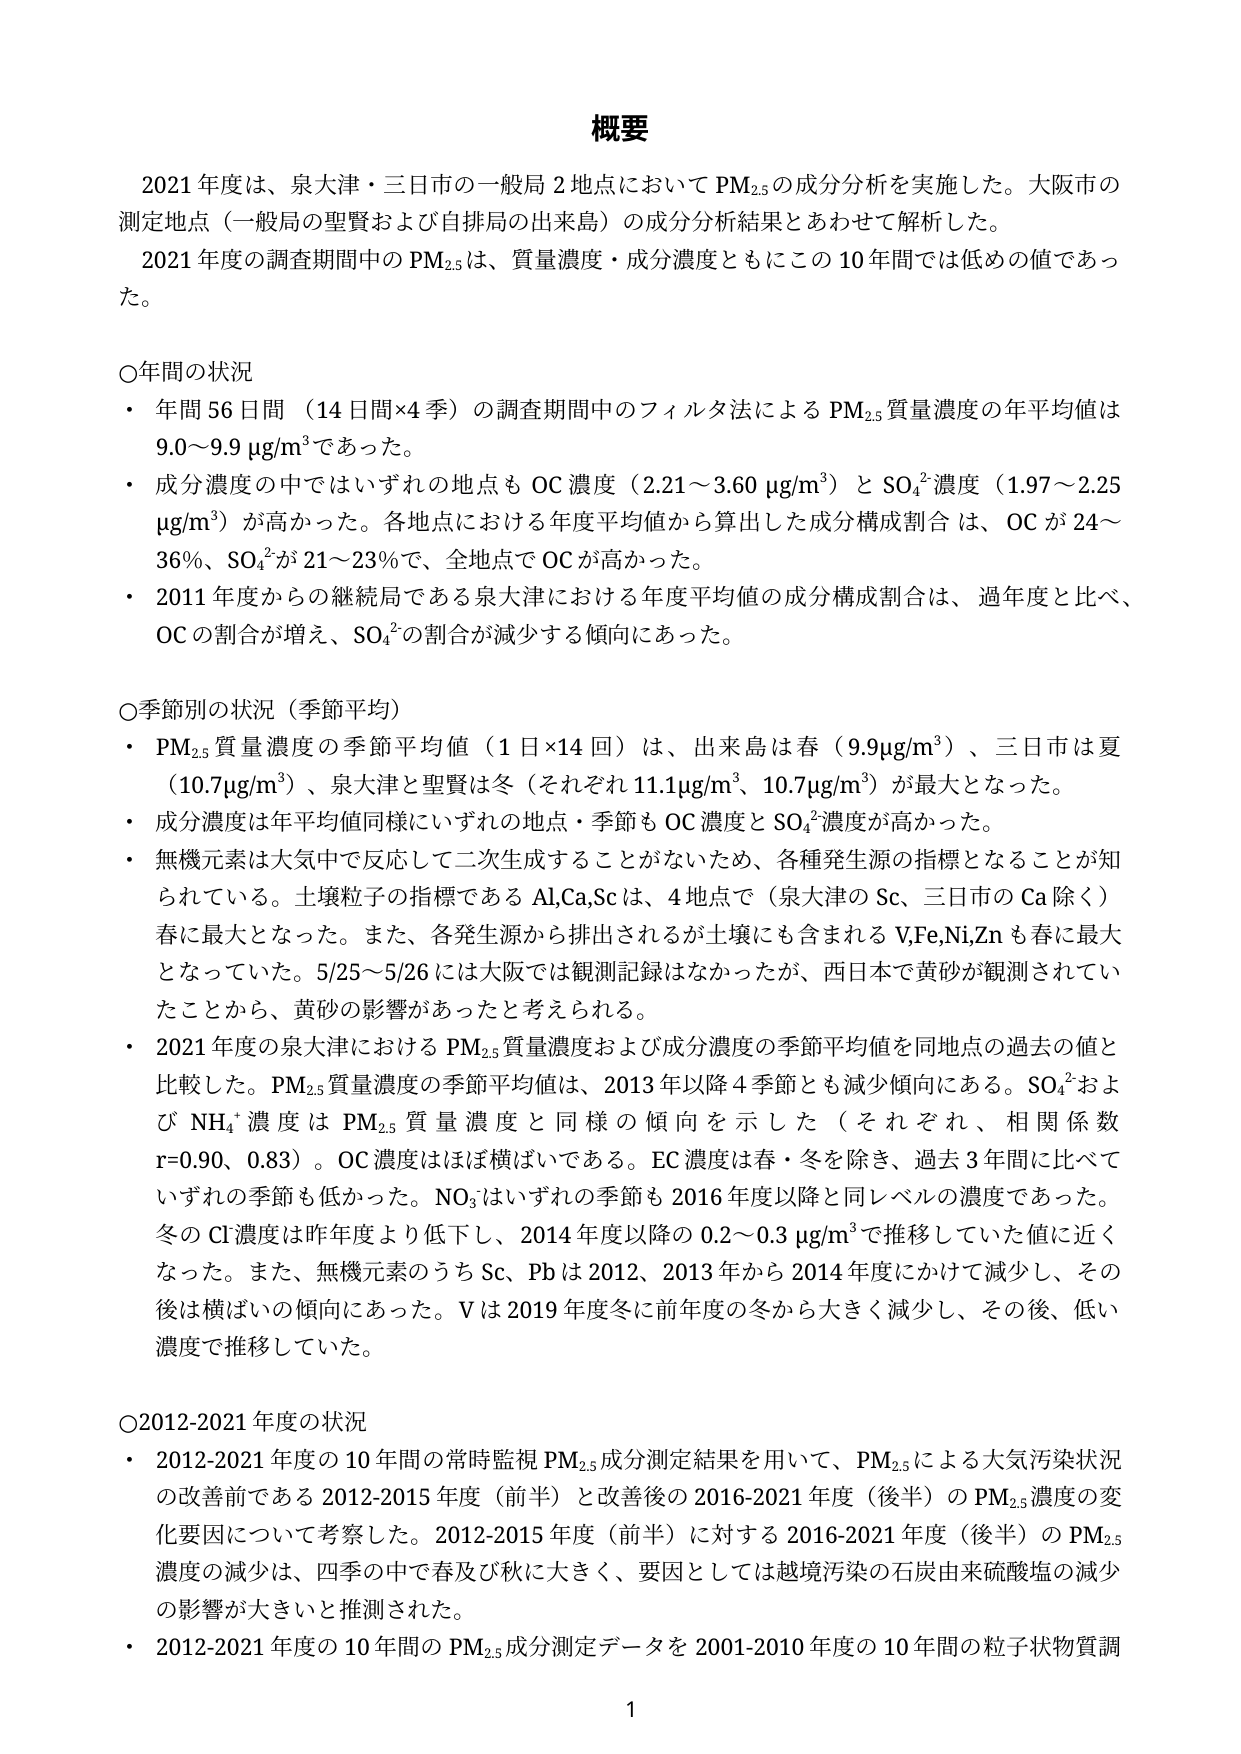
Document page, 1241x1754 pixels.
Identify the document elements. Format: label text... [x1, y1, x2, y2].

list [118, 1627, 1122, 1664]
list 成分濃度の中ではいずれの地点もOC濃度（2.21～3.60 µg/m3）とSO42-濃度（1.97～2.25 µg/m3）が高かった。各地点における年度平均値から算出した成分構成割合 は、OC が24～36％、SO42-が21～23％で、全地点でOCが高かった。 [118, 464, 1122, 577]
list 2011年度からの継続局である泉大津における年度平均値の成分構成割合は、過年度と比べ、OCの割合が増え、SO42-の割合が減少する傾向にあった。 [118, 577, 1122, 652]
text 2021年度の調査期間中のPM2.5は、質量濃度・成分濃度ともにこの10年間では低めの値であった。 [118, 239, 1122, 314]
text ○2012-2021年度の状況 [118, 1402, 1122, 1439]
list 2021年度の泉大津におけるPM2.5質量濃度および成分濃度の季節平均値を同地点の過去の値と比較した。PM2.5質量濃度の季節平均値は、2013年以降４季節とも減少傾向にある。SO42-およびNH4+濃度はPM2.5質量濃度と同様の傾向を示した（それぞれ、相関係数r=0.90、0.83）。OC濃度はほぼ横ばいである。EC濃度は春・冬を除き、過去3年間に比べていずれの季節も低かった。NO3-はいずれの季節も2016年度以降と同レベルの濃度であった。冬のCl-濃度は昨年度より低下し、2014年度以降の0.2～0.3 μg/m3で推移していた値に近くなった。また、無機元素のうちSc、Pbは2012、2013年から2014年度にかけて減少し、その後は横ばいの傾向にあった。Vは2019年度冬に前年度の冬から大きく減少し、その後、低い濃度で推移していた。 [118, 1027, 1122, 1364]
list 2012-2021年度の10年間の常時監視PM2.5成分測定結果を用いて、PM2.5による大気汚染状況の改善前である2012-2015年度（前半）と改善後の2016-2021年度（後半）のPM2.5濃度の変化要因について考察した。2012-2015年度（前半）に対する2016-2021年度（後半）のPM2.5濃度の減少は、四季の中で春及び秋に大きく、要因としては越境汚染の石炭由来硫酸塩の減少の影響が大きいと推測された。 [118, 1439, 1122, 1627]
text ○年間の状況 [118, 352, 1122, 389]
list 成分濃度は年平均値同様にいずれの地点・季節もOC濃度とSO42-濃度が高かった。 [118, 802, 1122, 839]
text ○季節別の状況（季節平均） [118, 689, 1122, 727]
list 年間56日間 （14日間×4季）の調査期間中のフィルタ法によるPM2.5質量濃度の年平均値は、9.0～9.9 µg/m3であった。 [118, 389, 1122, 464]
text 2021年度は、泉大津・三日市の一般局2地点においてPM2.5の成分分析を実施した。大阪市の測定地点（一般局の聖賢および自排局の出来島）の成分分析結果とあわせて解析した。 [118, 164, 1122, 239]
list 無機元素は大気中で反応して二次生成することがないため、各種発生源の指標となることが知られている。土壌粒子の指標であるAl,Ca,Scは、4地点で（泉大津のSc、三日市のCa除く）春に最大となった。また、各発生源から排出されるが土壌にも含まれるV,Fe,Ni,Znも春に最大となっていた。5/25～5/26には大阪では観測記録はなかったが、西日本で黄砂が観測されていたことから、黄砂の影響があったと考えられる。 [118, 839, 1122, 1027]
text 概要 [118, 89, 1122, 164]
list PM2.5質量濃度の季節平均値（1日×14回）は、出来島は春（9.9µg/m3）、三日市は夏（10.7µg/m3）、泉大津と聖賢は冬（それぞれ11.1µg/m3、10.7µg/m3）が最大となった。 [118, 727, 1122, 802]
